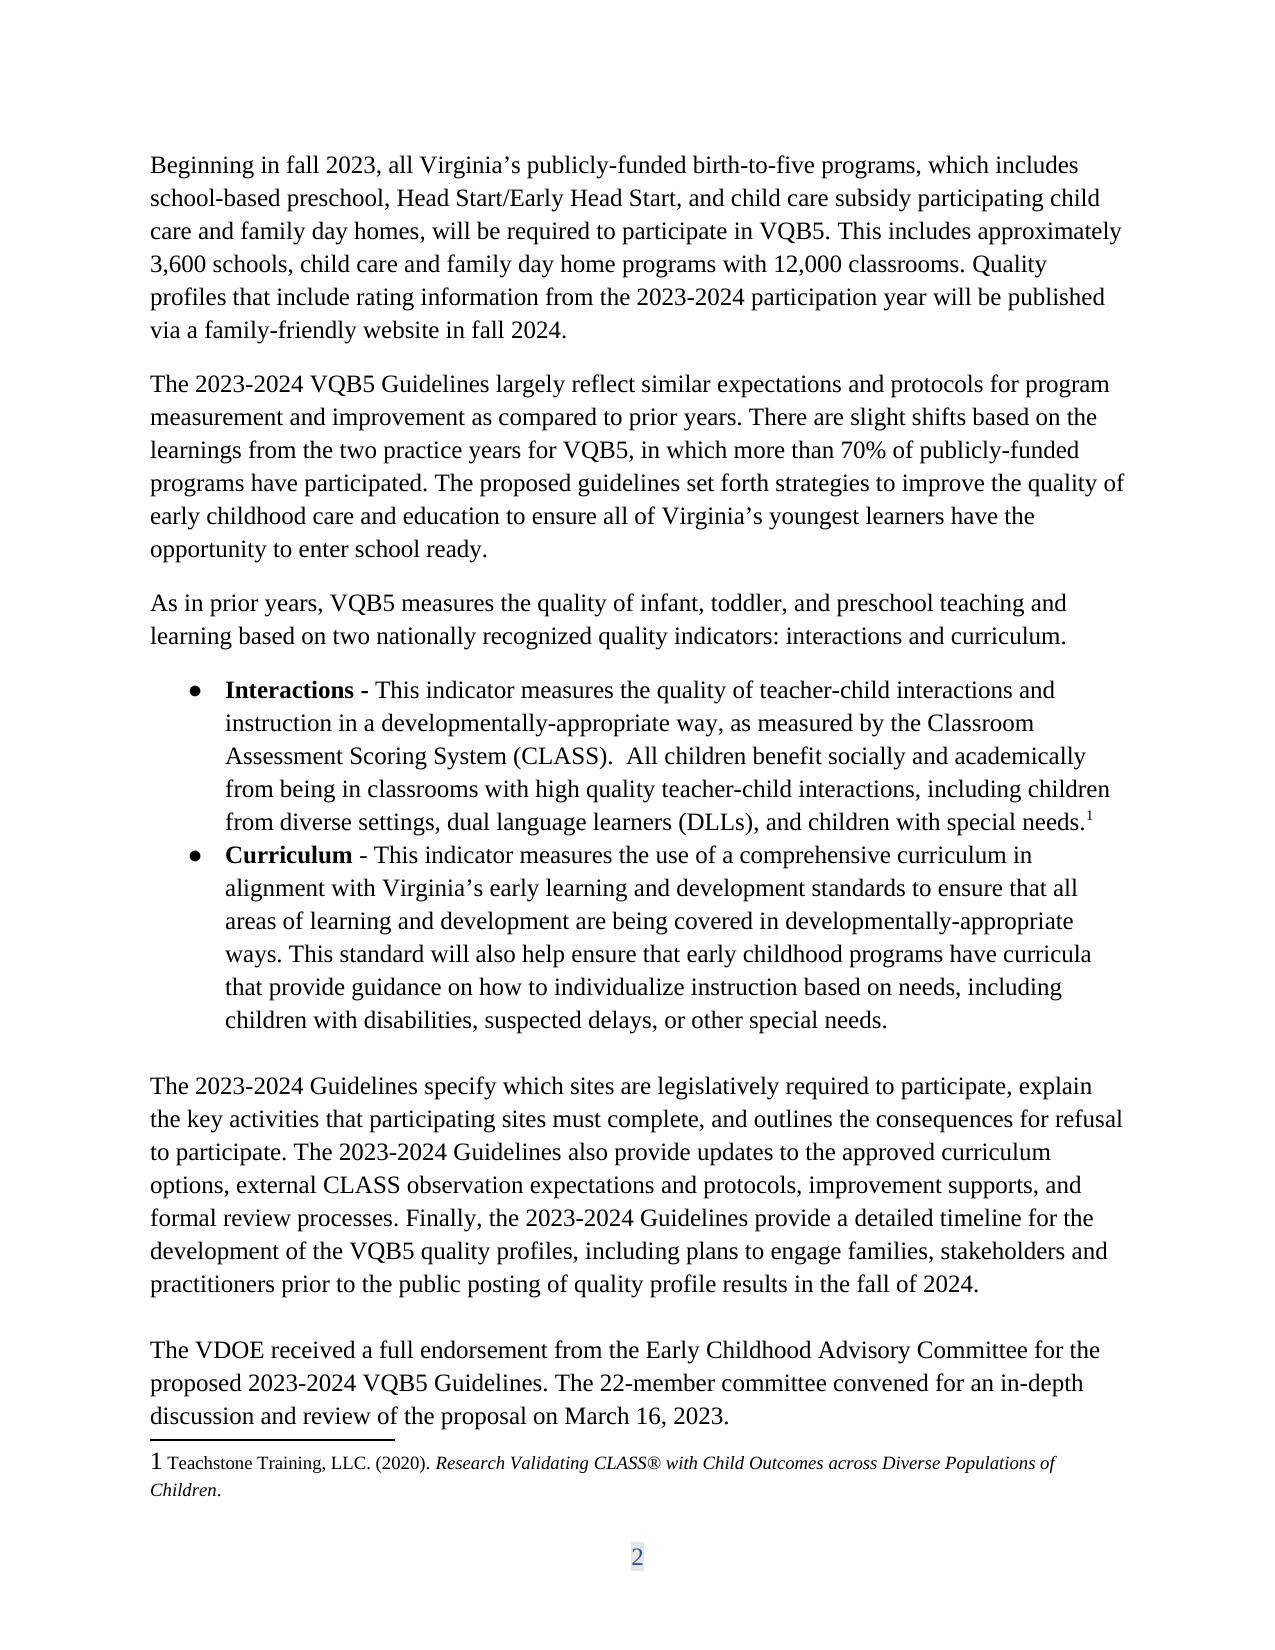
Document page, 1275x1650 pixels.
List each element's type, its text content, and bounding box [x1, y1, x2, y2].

text The 2023-2024 Guidelines specify which sites are legislatively required to participate, explain the key activities that participating sites must complete, and outlines the consequences for refusal to participate. The 2023-2024 Guidelines also provide updates to the approved curriculum options, external CLASS observation expectations and protocols, improvement supports, and formal review processes. Finally, the 2023-2024 Guidelines provide a detailed timeline for the development of the VQB5 quality profiles, including plans to engage families, stakeholders and practitioners prior to the public posting of quality profile results in the fall of 2024. [150, 1071, 1125, 1298]
list Interactions - This indicator measures the quality of teacher-child interactions and instruction in a developmentally-appropriate way, as measured by the Classroom Assessment Scoring System (CLASS). All children benefit socially and academically from being in classrooms with high quality teacher-child interactions, including children from diverse settings, dual language learners (DLLs), and children with special needs. [187, 675, 1125, 836]
text The 2023-2024 VQB5 Guidelines largely reflect similar expectations and protocols for program measurement and improvement as compared to prior years. There are slight shifts based on the learnings from the two practice years for VQB5, in which more than 70% of publicly-funded programs have participated. The proposed guidelines set forth strategies to improve the quality of early childhood care and education to ensure all of Virginia’s youngest learners have the opportunity to enter school ready. [150, 369, 1125, 563]
text As in prior years, VQB5 measures the quality of infant, toddler, and preschool teaching and learning based on two nationally recognized quality indicators: interactions and curriculum. [150, 588, 1125, 650]
list Curriculum - This indicator measures the use of a comprehensive curriculum in alignment with Virginia’s early learning and development standards to ensure that all areas of learning and development are being covered in developmentally-appropriate ways. This standard will also help ensure that early childhood programs have curricula that provide guidance on how to individualize instruction based on needs, including children with disabilities, suspected delays, or other special needs. [187, 840, 1125, 1034]
text The VDOE received a full endorsement from the Early Childhood Advisory Committee for the proposed 2023-2024 VQB5 Guidelines. The 22-member committee convened for an in-depth discussion and review of the proposal on March 16, 2023. [150, 1335, 1125, 1430]
text Beginning in fall 2023, all Virginia’s publicly-funded birth-to-five programs, which includes school-based preschool, Head Start/Early Head Start, and child care subsidy participating child care and family day homes, will be required to participate in VQB5. This includes approximately 3,600 schools, child care and family day home programs with 12,000 classrooms. Quality profiles that include rating information from the 2023-2024 participation year will be published via a family-friendly website in fall 2024. [150, 150, 1125, 344]
